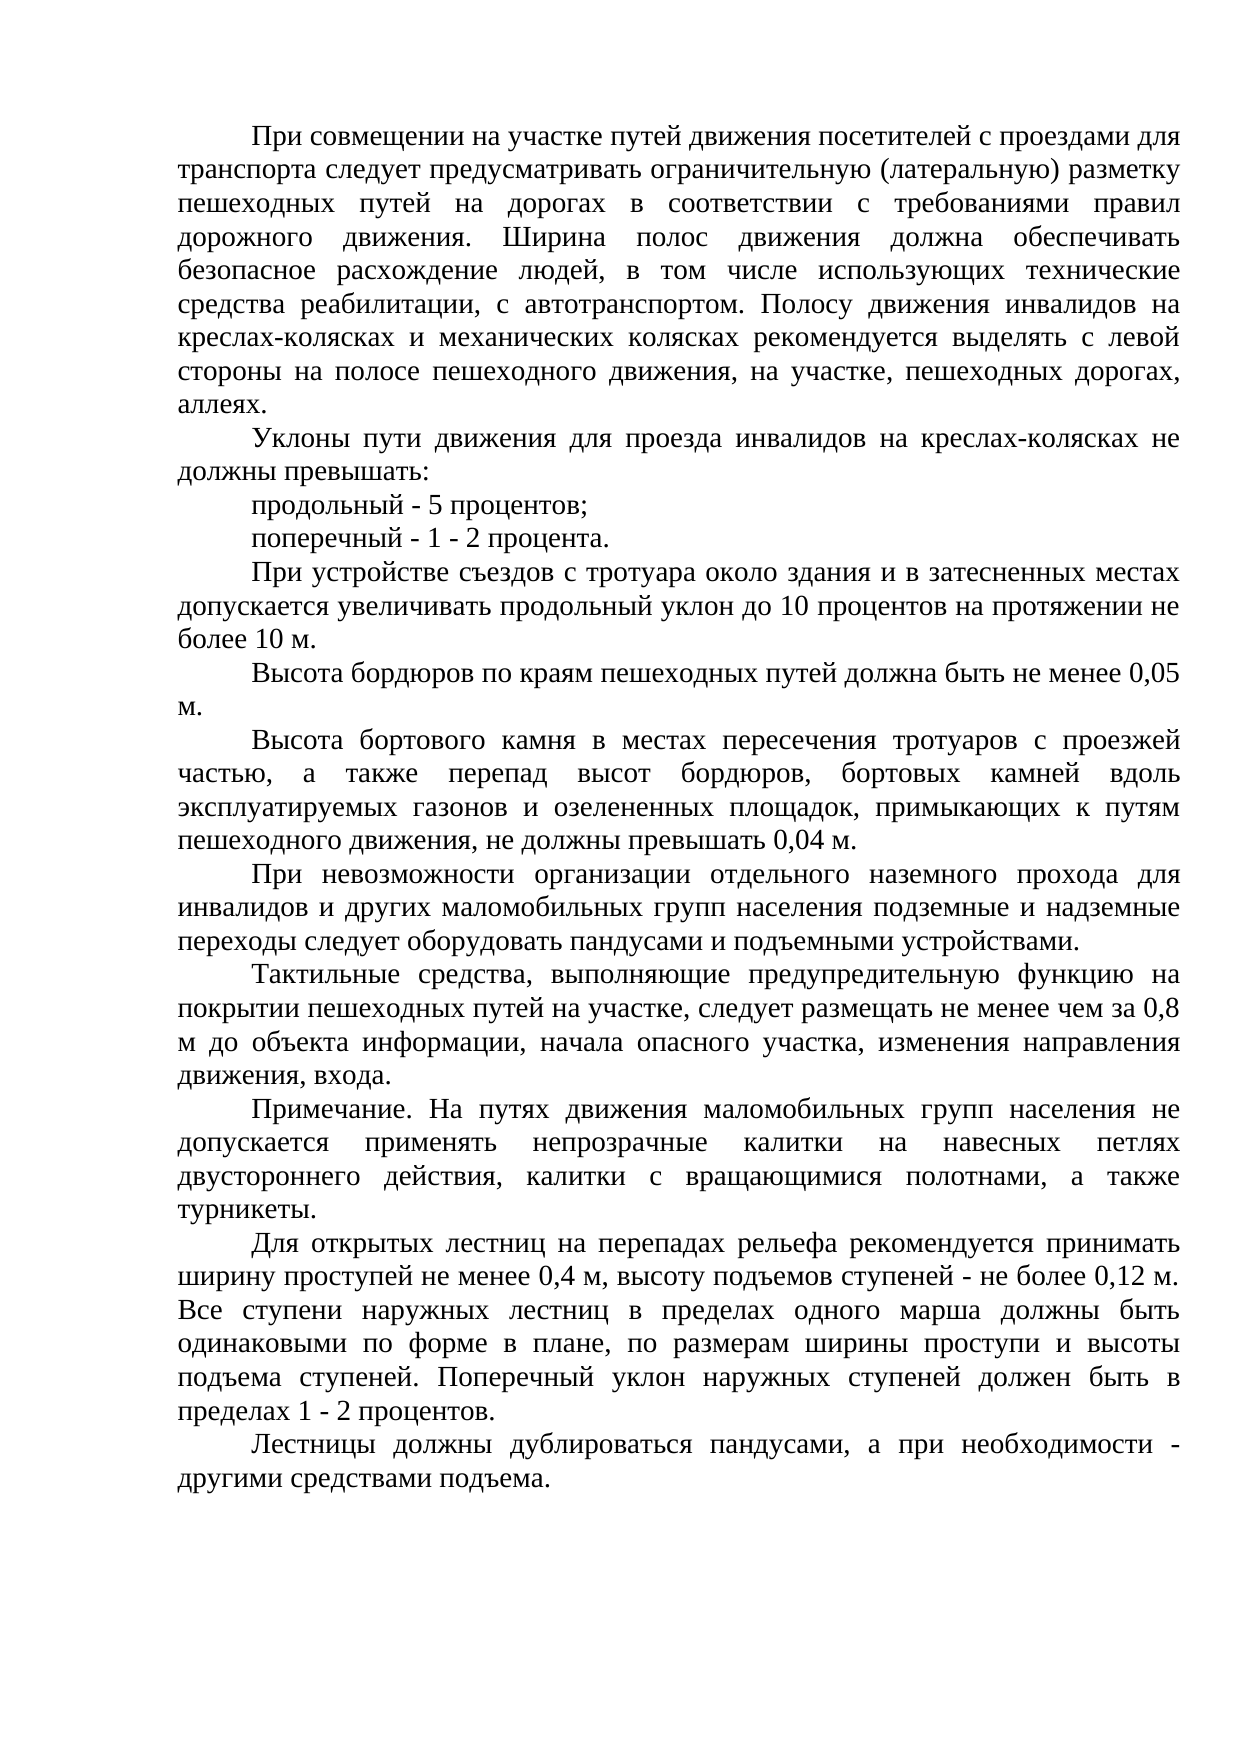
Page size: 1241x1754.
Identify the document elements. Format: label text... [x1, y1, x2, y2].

text При совмещении на участке путей движения посетителей с проездами для транспорта следует предусматривать ограничительную (латеральную) разметку пешеходных путей на дорогах в соответствии с требованиями правил дорожного движения. Ширина полос движения должна обеспечивать безопасное расхождение людей, в том числе использующих технические средства реабилитации, с автотранспортом. Полосу движения инвалидов на креслах-колясках и механических колясках рекомендуется выделять с левой стороны на полосе пешеходного движения, на участке, пешеходных дорогах, аллеях. [177, 118, 1181, 420]
text При устройстве съездов с тротуара около здания и в затесненных местах допускается увеличивать продольный уклон до 10 процентов на протяжении не более 10 м. [177, 554, 1181, 655]
text Высота бортового камня в местах пересечения тротуаров с проезжей частью, а также перепад высот бордюров, бортовых камней вдоль эксплуатируемых газонов и озелененных площадок, примыкающих к путям пешеходного движения, не должны превышать 0,04 м. [177, 722, 1181, 856]
text поперечный - 1 - 2 процента. [177, 521, 1181, 554]
text При невозможности организации отдельного наземного прохода для инвалидов и других маломобильных групп населения подземные и надземные переходы следует оборудовать пандусами и подъемными устройствами. [177, 856, 1181, 957]
text Примечание. На путях движения маломобильных групп населения не допускается применять непрозрачные калитки на навесных петлях двустороннего действия, калитки с вращающимися полотнами, а также турникеты. [177, 1091, 1181, 1225]
text Лестницы должны дублироваться пандусами, а при необходимости - другими средствами подъема. [177, 1426, 1181, 1493]
text Уклоны пути движения для проезда инвалидов на креслах-колясках не должны превышать: [177, 420, 1181, 487]
text Высота бордюров по краям пешеходных путей должна быть не менее 0,05 м. [177, 655, 1181, 722]
text Для открытых лестниц на перепадах рельефа рекомендуется принимать ширину проступей не менее 0,4 м, высоту подъемов ступеней - не более 0,12 м. Все ступени наружных лестниц в пределах одного марша должны быть одинаковыми по форме в плане, по размерам ширины проступи и высоты подъема ступеней. Поперечный уклон наружных ступеней должен быть в пределах 1 - 2 процентов. [177, 1225, 1181, 1426]
text продольный - 5 процентов; [177, 487, 1181, 521]
text Тактильные средства, выполняющие предупредительную функцию на покрытии пешеходных путей на участке, следует размещать не менее чем за 0,8 м до объекта информации, начала опасного участка, изменения направления движения, входа. [177, 957, 1181, 1091]
